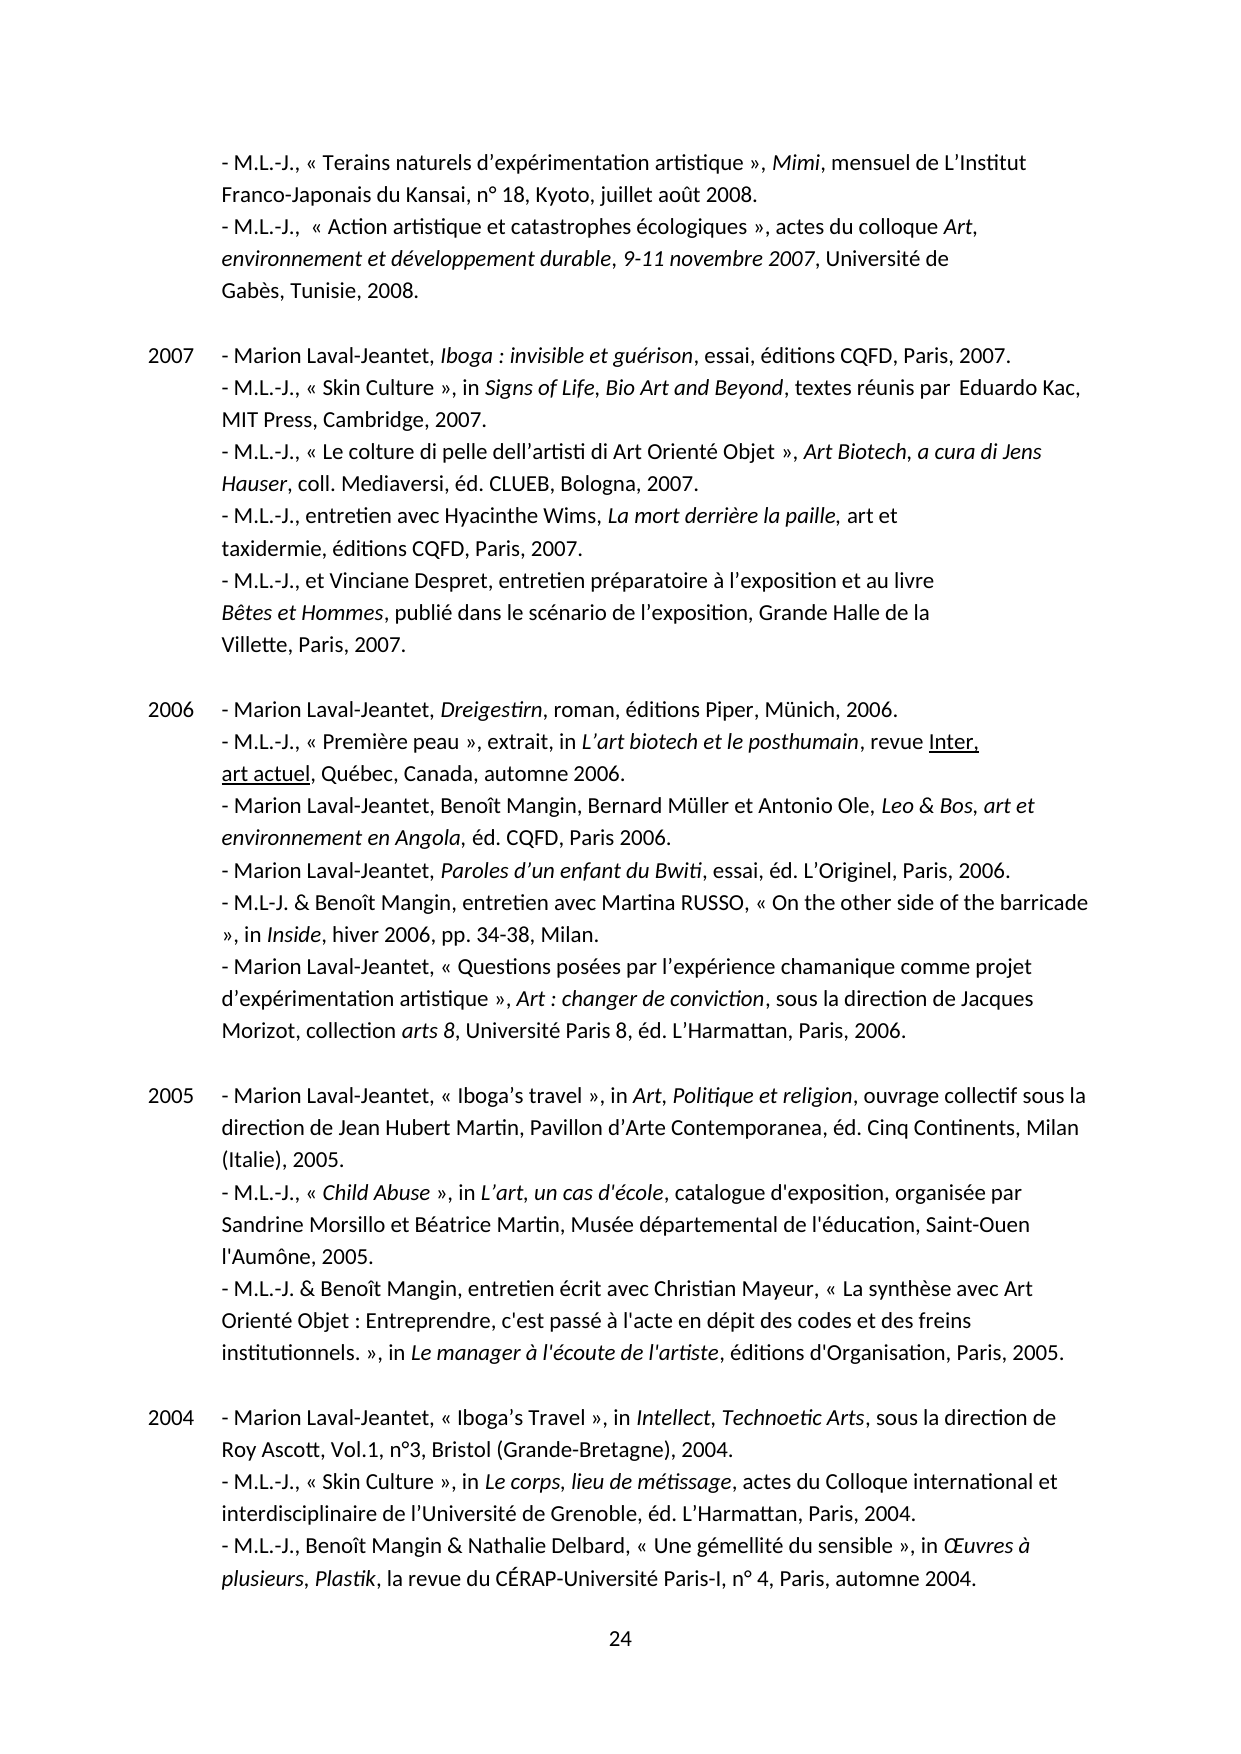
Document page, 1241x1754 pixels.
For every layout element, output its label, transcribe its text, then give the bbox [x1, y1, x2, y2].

list - M.L.-J. & Benoît Mangin, entretien écrit avec Christian Mayeur, « La synthèse avec Art Orienté Objet : Entreprendre, c'est passé à l'acte en dépit des codes et des freins institutionnels. », in Le manager à l'écoute de l'artiste, éditions d'Organisation, Paris, 2005. [148, 1274, 1093, 1367]
text - M.L.-J., « Terains naturels d’expérimentation artistique », Mimi, mensuel de L’Institut Franco-Japonais du Kansai, n° 18, Kyoto, juillet août 2008. [148, 148, 1093, 208]
list - M.L.-J., « Child Abuse », in L’art, un cas d'école, catalogue d'exposition, organisée par Sandrine Morsillo et Béatrice Martin, Musée départemental de l'éducation, Saint-Ouen l'Aumône, 2005. [148, 1178, 1093, 1270]
text - M.L.-J., « Skin Culture », in Le corps, lieu de métissage, actes du Colloque international et interdisciplinaire de l’Université de Grenoble, éd. L’Harmattan, Paris, 2004. [221, 1467, 1093, 1527]
text 2005 - Marion Laval-Jeantet, « Iboga’s travel », in Art, Politique et religion, ouvrage collectif sous la direction de Jean Hubert Martin, Pavillon d’Arte Contemporanea, éd. Cinq Continents, Milan (Italie), 2005. [148, 1081, 1093, 1173]
text - M.L.-J., « Skin Culture », in Signs of Life, Bio Art and Beyond, textes réunis par Eduardo Kac, MIT Press, Cambridge, 2007. [148, 373, 1093, 433]
list - M.L.-J., entretien avec Hyacinthe Wims, La mort derrière la paille, art et taxidermie, éditions CQFD, Paris, 2007. [221, 502, 980, 562]
list - Marion Laval-Jeantet, Benoît Mangin, Bernard Müller et Antonio Ole, Leo & Bos, art et environnement en Angola, éd. CQFD, Paris 2006. [221, 791, 1093, 852]
list - M.L.-J., et Vinciane Despret, entretien préparatoire à l’exposition et au livre Bêtes et Hommes, publié dans le scénario de l’exposition, Grande Halle de la Villette, Paris, 2007. [221, 566, 980, 658]
text - M.L.-J., « Le colture di pelle dell’artisti di Art Orienté Objet », Art Biotech, a cura di Jens Hauser, coll. Mediaversi, éd. CLUEB, Bologna, 2007. [148, 437, 1093, 497]
text - M.L-J. & Benoît Mangin, entretien avec Martina RUSSO, « On the other side of the barricade », in Inside, hiver 2006, pp. 34-38, Milan. [221, 888, 1093, 948]
list - Marion Laval-Jeantet, Paroles d’un enfant du Bwiti, essai, éd. L’Originel, Paris, 2006. [221, 856, 1093, 884]
list - Marion Laval-Jeantet, « Questions posées par l’expérience chamanique comme projet d’expérimentation artistique », Art : changer de conviction, sous la direction de Jacques Morizot, collection arts 8, Université Paris 8, éd. L’Harmattan, Paris, 2006. [221, 952, 1093, 1045]
text - M.L.-J., « Première peau », extrait, in L’art biotech et le posthumain, revue Inter, art actuel, Québec, Canada, automne 2006. [148, 727, 980, 787]
text 2007 - Marion Laval-Jeantet, Iboga : invisible et guérison, essai, éditions CQFD, Paris, 2007. [148, 341, 1093, 369]
list 2006 - Marion Laval-Jeantet, Dreigestirn, roman, éditions Piper, Münich, 2006. [148, 695, 1093, 723]
list - M.L.-J., « Action artistique et catastrophes écologiques », actes du colloque Art, environnement et développement durable, 9-11 novembre 2007, Université de Gabès, Tunisie, 2008. [221, 212, 980, 304]
text - M.L.-J., Benoît Mangin & Nathalie Delbard, « Une gémellité du sensible », in Œuvres à plusieurs, Plastik, la revue du CÉRAP-Université Paris-I, n° 4, Paris, automne 2004. [148, 1532, 1093, 1592]
text 2004 - Marion Laval-Jeantet, « Iboga’s Travel », in Intellect, Technoetic Arts, sous la direction de Roy Ascott, Vol.1, n°3, Bristol (Grande-Bretagne), 2004. [148, 1403, 1093, 1463]
